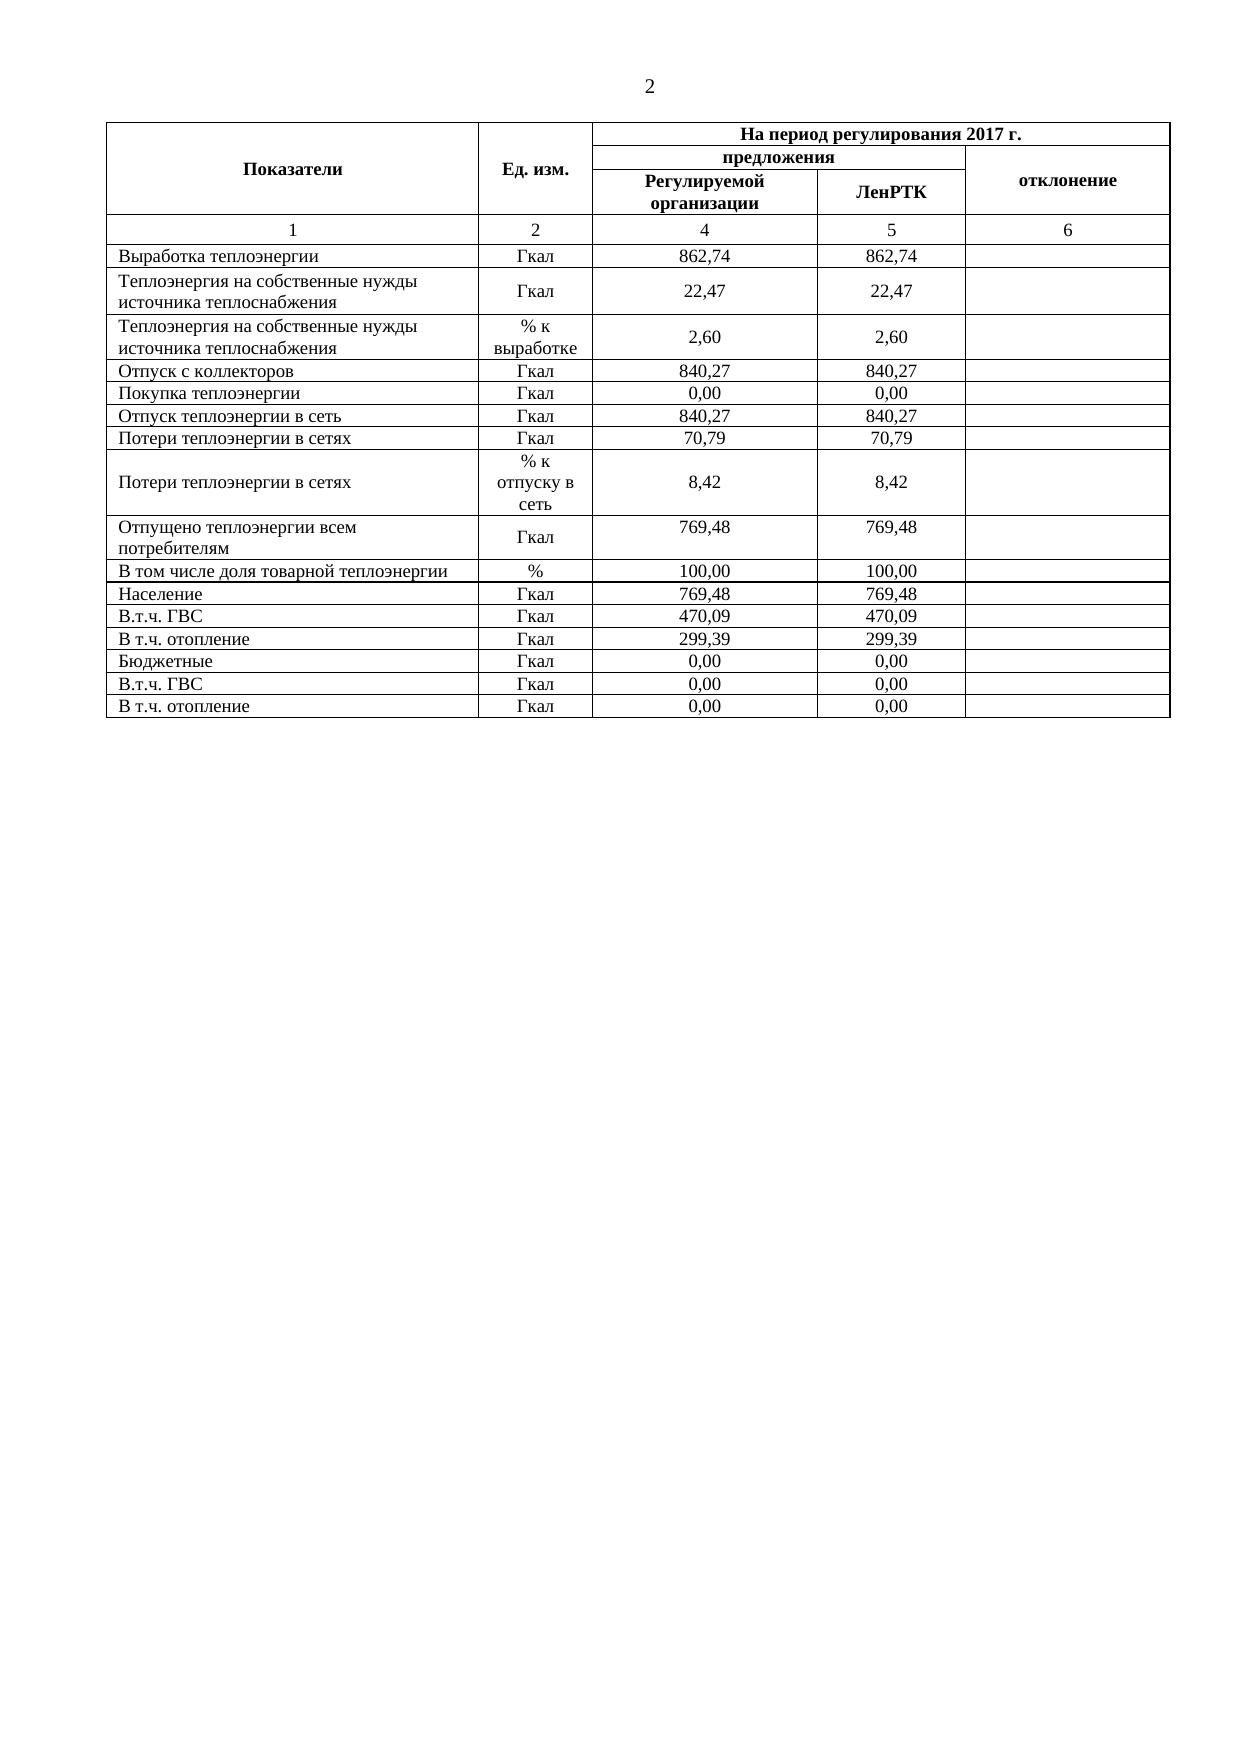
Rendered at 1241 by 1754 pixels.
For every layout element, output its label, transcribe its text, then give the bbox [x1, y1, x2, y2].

table_cell В т.ч. отопление [107, 695, 478, 717]
table_cell Отпуск теплоэнергии в сеть [107, 405, 478, 426]
table_cell [966, 268, 1169, 314]
table_cell 2,60 [593, 315, 817, 358]
table_header Ед. изм. [479, 123, 592, 214]
table_cell 100,00 [593, 560, 817, 581]
table_cell Теплоэнергия на собственные нужды источника теплоснабжения [107, 268, 478, 314]
table_header На период регулирования 2017 г. [593, 123, 1169, 144]
table_cell Отпущено теплоэнергии всем потребителям [107, 516, 478, 559]
table_cell [966, 560, 1169, 581]
table_cell 100,00 [818, 560, 965, 581]
table_cell % к выработке [479, 315, 592, 358]
table_cell 6 [966, 215, 1169, 244]
table_cell Гкал [479, 516, 592, 559]
table_cell 4 [593, 215, 817, 244]
table_cell [966, 605, 1169, 627]
table_cell [966, 427, 1169, 449]
table_cell В т.ч. отопление [107, 628, 478, 649]
table_cell Гкал [479, 382, 592, 404]
table_cell Покупка теплоэнергии [107, 382, 478, 404]
table_cell Гкал [479, 628, 592, 649]
table_cell ЛенРТК [818, 170, 965, 214]
table_cell Гкал [479, 360, 592, 381]
table_cell 840,27 [818, 360, 965, 381]
table_cell 769,48 [818, 516, 965, 559]
table_cell Потери теплоэнергии в сетях [107, 427, 478, 449]
table_cell 2,60 [818, 315, 965, 358]
table_cell % к отпуску в сеть [479, 450, 592, 514]
table_cell 2 [479, 215, 592, 244]
table_cell 0,00 [593, 650, 817, 672]
table_cell 470,09 [818, 605, 965, 627]
table_cell 22,47 [593, 268, 817, 314]
table_cell 8,42 [818, 450, 965, 514]
table_cell [966, 315, 1169, 358]
table_cell Гкал [479, 673, 592, 694]
table_cell Гкал [479, 427, 592, 449]
table_cell предложения [593, 146, 965, 168]
table_cell 0,00 [818, 382, 965, 404]
table_cell 299,39 [593, 628, 817, 649]
table_cell 840,27 [593, 360, 817, 381]
table_cell Население [107, 583, 478, 604]
table_cell 862,74 [818, 245, 965, 267]
table_cell 0,00 [818, 673, 965, 694]
table_cell Гкал [479, 405, 592, 426]
table_cell [966, 628, 1169, 649]
table_cell [966, 405, 1169, 426]
table_cell 769,48 [593, 583, 817, 604]
table_cell 769,48 [818, 583, 965, 604]
table_cell Регулируемой организации [593, 170, 817, 214]
table_cell 0,00 [818, 695, 965, 717]
table_cell Гкал [479, 583, 592, 604]
table_cell Бюджетные [107, 650, 478, 672]
table_cell [966, 382, 1169, 404]
table_cell [966, 450, 1169, 514]
table_cell Потери теплоэнергии в сетях [107, 450, 478, 514]
table_cell 5 [818, 215, 965, 244]
table_cell 470,09 [593, 605, 817, 627]
table_cell Гкал [479, 245, 592, 267]
table_cell 0,00 [593, 695, 817, 717]
table_cell отклонение [966, 146, 1169, 214]
table_cell В том числе доля товарной теплоэнергии [107, 560, 478, 581]
table_cell 862,74 [593, 245, 817, 267]
table_cell 70,79 [818, 427, 965, 449]
table_cell 22,47 [818, 268, 965, 314]
table_cell 1 [107, 215, 478, 244]
table_cell 0,00 [593, 673, 817, 694]
table_cell 299,39 [818, 628, 965, 649]
table_cell [966, 583, 1169, 604]
table_cell [966, 245, 1169, 267]
table_cell 0,00 [593, 382, 817, 404]
table_cell Теплоэнергия на собственные нужды источника теплоснабжения [107, 315, 478, 358]
table_cell % [479, 560, 592, 581]
table_cell [966, 360, 1169, 381]
table_cell Гкал [479, 650, 592, 672]
table_cell [966, 695, 1169, 717]
table_cell 8,42 [593, 450, 817, 514]
table_cell Отпуск с коллекторов [107, 360, 478, 381]
table_cell Гкал [479, 605, 592, 627]
table_cell 840,27 [818, 405, 965, 426]
table_cell [966, 673, 1169, 694]
table_cell Гкал [479, 268, 592, 314]
table_header Показатели [107, 123, 478, 214]
table_cell В.т.ч. ГВС [107, 673, 478, 694]
table_cell 70,79 [593, 427, 817, 449]
table_cell [966, 516, 1169, 559]
table_cell [966, 650, 1169, 672]
table_cell Выработка теплоэнергии [107, 245, 478, 267]
table_cell 840,27 [593, 405, 817, 426]
table_cell 769,48 [593, 516, 817, 559]
table_cell Гкал [479, 695, 592, 717]
table_cell 0,00 [818, 650, 965, 672]
table_cell В.т.ч. ГВС [107, 605, 478, 627]
